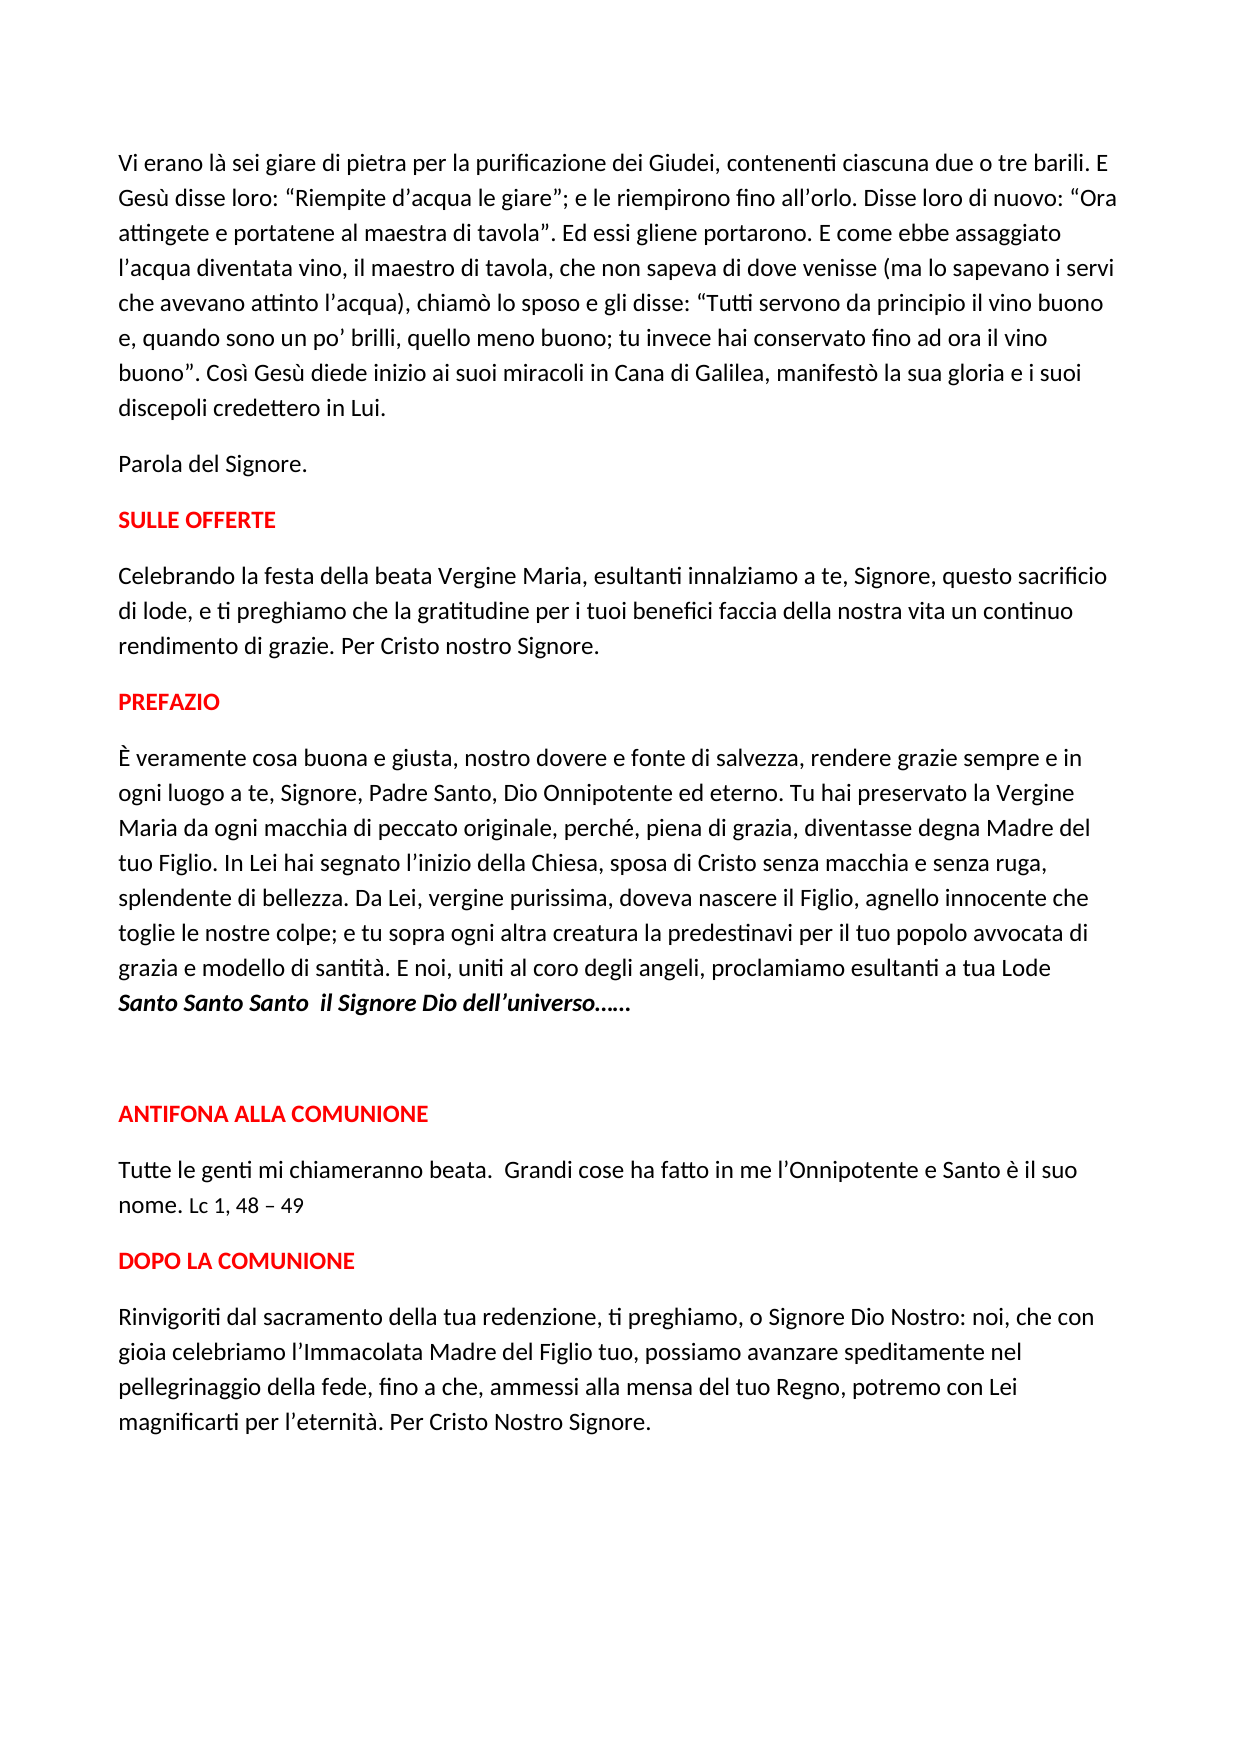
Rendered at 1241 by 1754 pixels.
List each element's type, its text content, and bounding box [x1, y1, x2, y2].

text È veramente cosa buona e giusta, nostro dovere e fonte di salvezza, rendere grazie sempre e in ogni luogo a te, Signore, Padre Santo, Dio Onnipotente ed eterno. Tu hai preservato la Vergine Maria da ogni macchia di peccato originale, perché, piena di grazia, diventasse degna Madre del tuo Figlio. In Lei hai segnato l’inizio della Chiesa, sposa di Cristo senza macchia e senza ruga, splendente di bellezza. Da Lei, vergine purissima, doveva nascere il Figlio, agnello innocente che toglie le nostre colpe; e tu sopra ogni altra creatura la predestinavi per il tuo popolo avvocata di grazia e modello di santità. E noi, uniti al coro degli angeli, proclamiamo esultanti a tua Lode Santo Santo Santo il Signore Dio dell’universo…… [118, 742, 1122, 1017]
text Tutte le genti mi chiameranno beata. Grandi cose ha fatto in me l’Onnipotente e Santo è il suo nome. Lc 1, 48 – 49 [118, 1154, 1122, 1220]
text PREFAZIO [118, 686, 1122, 716]
text Rinvigoriti dal sacramento della tua redenzione, ti preghiamo, o Signore Dio Nostro: noi, che con gioia celebriamo l’Immacolata Madre del Figlio tuo, possiamo avanzare speditamente nel pellegrinaggio della fede, fino a che, ammessi alla mensa del tuo Regno, potremo con Lei magnificarti per l’eternità. Per Cristo Nostro Signore. [118, 1301, 1122, 1436]
text Parola del Signore. [118, 448, 1122, 479]
text Celebrando la festa della beata Vergine Maria, esultanti innalziamo a te, Signore, questo sacrificio di lode, e ti preghiamo che la gratitudine per i tuoi benefici faccia della nostra vita un continuo rendimento di grazie. Per Cristo nostro Signore. [118, 560, 1122, 661]
text DOPO LA COMUNIONE [118, 1245, 1122, 1276]
text SULLE OFFERTE [118, 504, 1122, 535]
text Vi erano là sei giare di pietra per la purificazione dei Giudei, contenenti ciascuna due o tre barili. E Gesù disse loro: “Riempite d’acqua le giare”; e le riempirono fino all’orlo. Disse loro di nuovo: “Ora attingete e portatene al maestra di tavola”. Ed essi gliene portarono. E come ebbe assaggiato l’acqua diventata vino, il maestro di tavola, che non sapeva di dove venisse (ma lo sapevano i servi che avevano attinto l’acqua), chiamò lo sposo e gli disse: “Tutti servono da principio il vino buono e, quando sono un po’ brilli, quello meno buono; tu invece hai conservato fino ad ora il vino buono”. Così Gesù diede inizio ai suoi miracoli in Cana di Galilea, manifestò la sua gloria e i suoi discepoli credettero in Lui. [118, 148, 1122, 423]
text ANTIFONA ALLA COMUNIONE [118, 1098, 1122, 1129]
